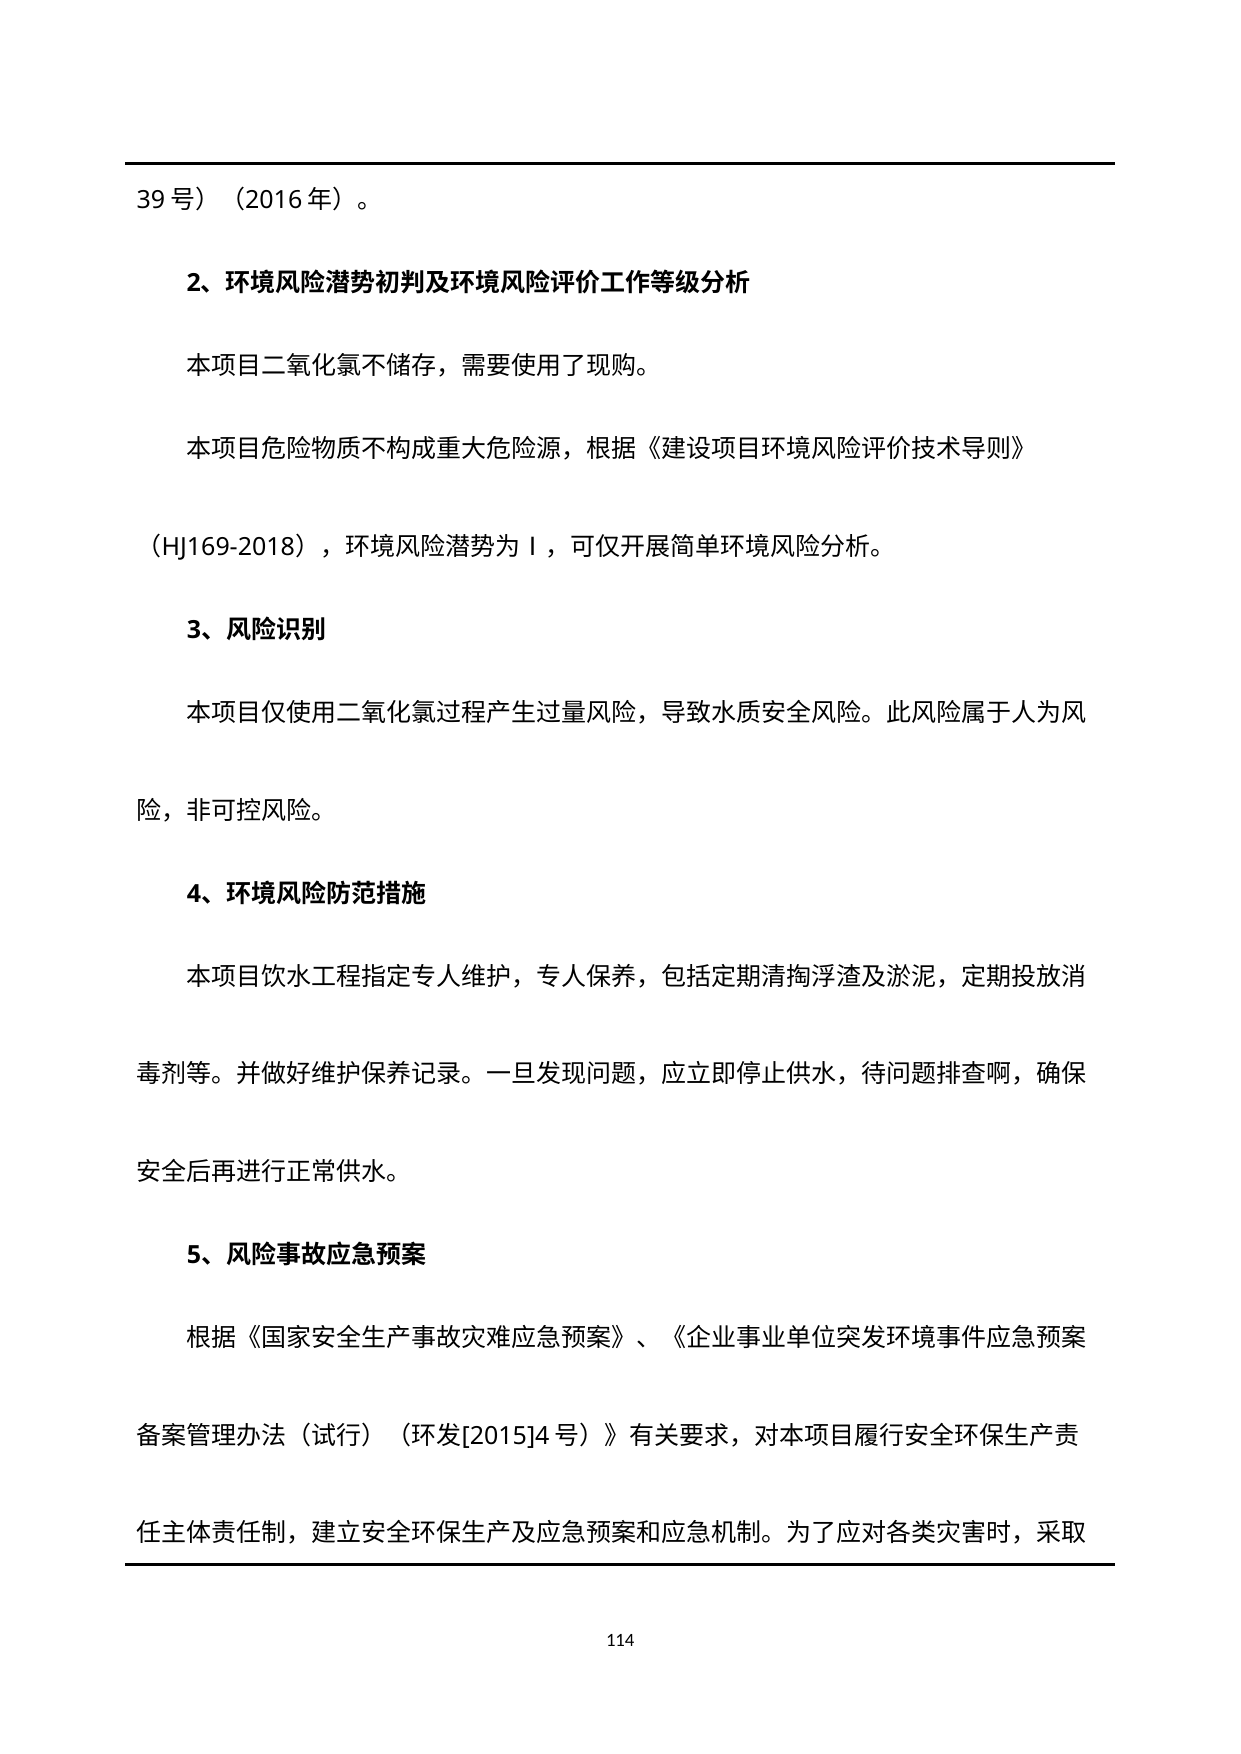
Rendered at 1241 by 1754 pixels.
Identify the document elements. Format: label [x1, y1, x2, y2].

table_header [125, 165, 1115, 1563]
